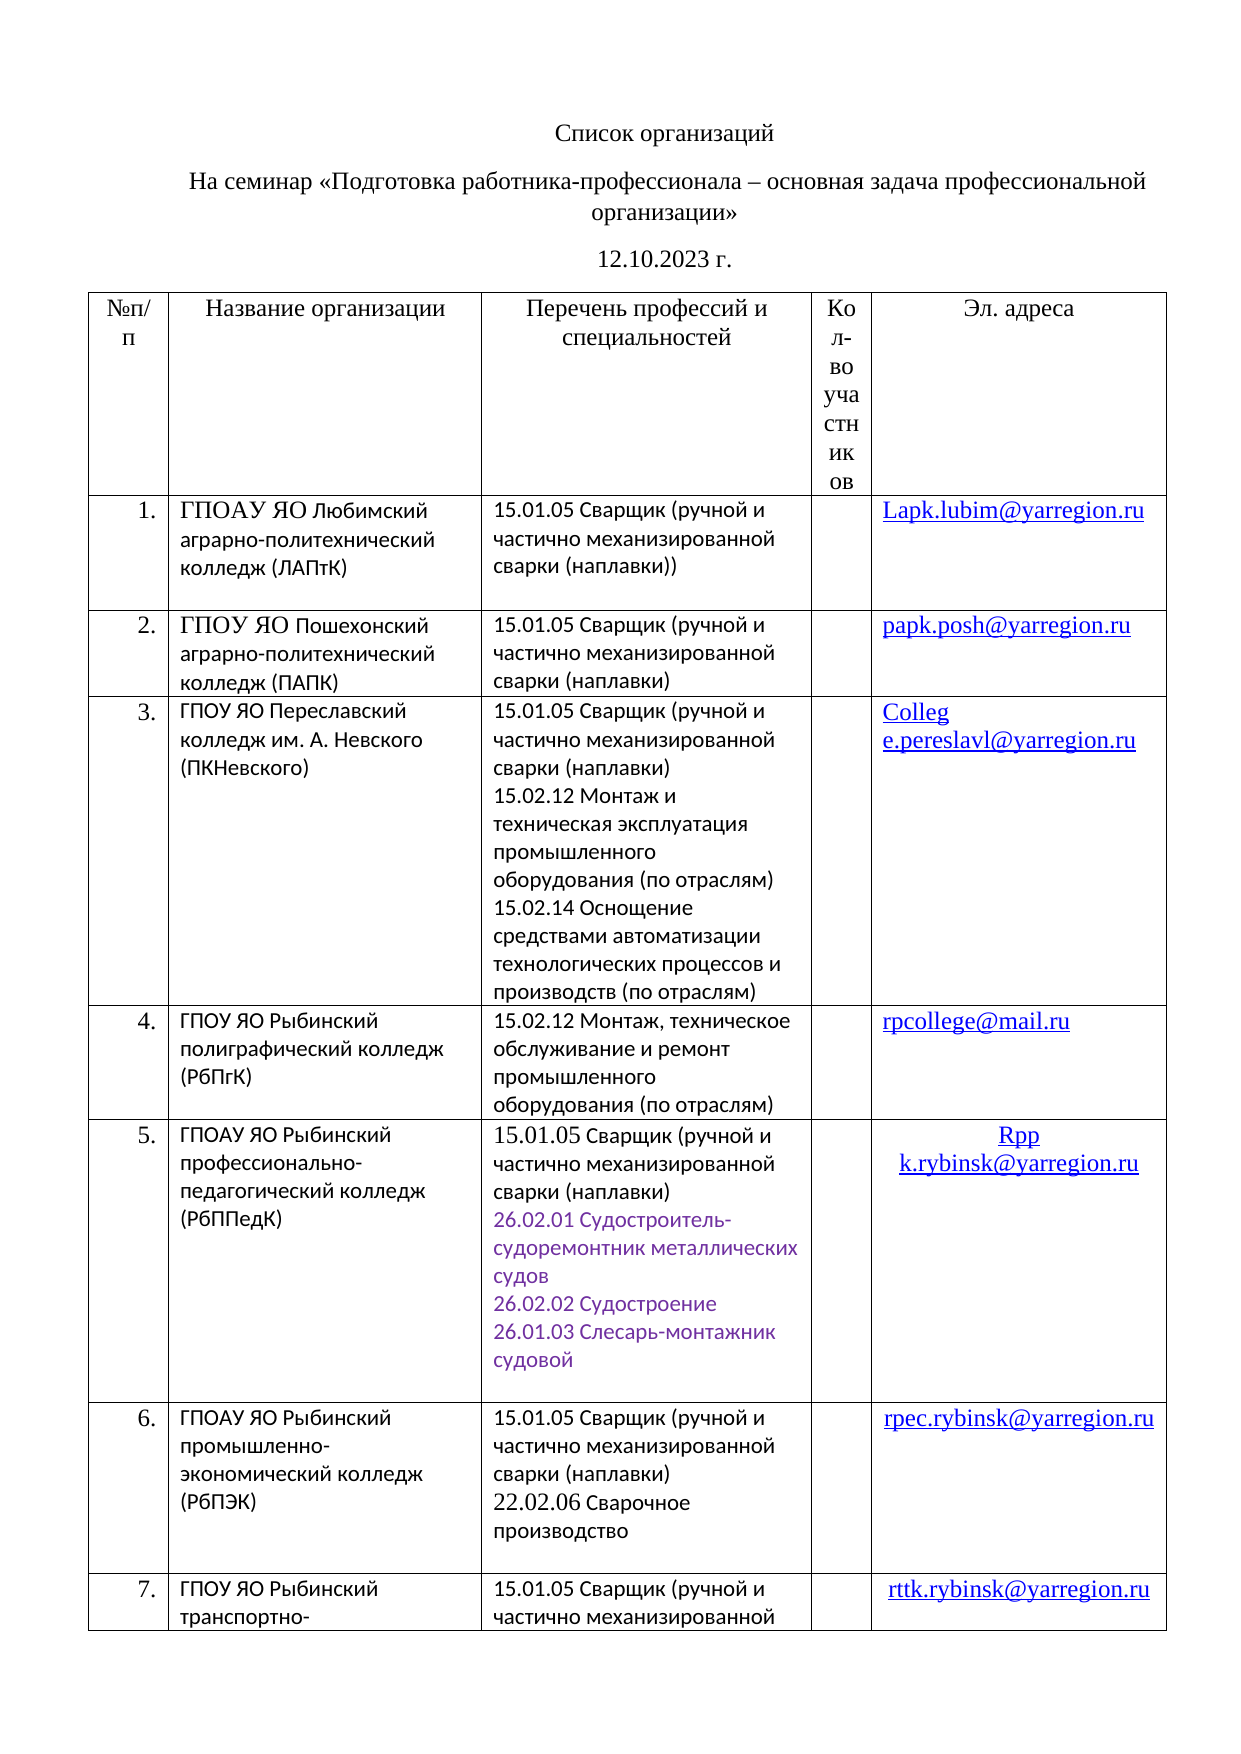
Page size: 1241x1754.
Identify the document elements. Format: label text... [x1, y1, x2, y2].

table_cell [89, 611, 168, 696]
table_cell [89, 496, 168, 609]
table_header Перечень профессий и специальностей [482, 293, 811, 494]
table_cell [89, 697, 168, 1005]
table_cell [89, 1574, 168, 1630]
table_cell [89, 1403, 168, 1573]
table_header Эл. адреса [872, 293, 1166, 494]
table_cell ГПОАУ ЯО Рыбинский профессионально-педагогический колледж (РбППедК) [169, 1120, 481, 1402]
table_header Кол-во участников [812, 293, 871, 494]
table_cell papk.posh@yarregion.ru [872, 611, 1166, 696]
table_cell [89, 1120, 168, 1402]
table_cell 15.01.05 Сварщик (ручной и частично механизированной сварки (наплавки) 26.02.01 Судостроитель-судоремонтник металлических судов 26.02.02 Судостроение 26.01.03 Слесарь-монтажник судовой [482, 1120, 811, 1402]
table_cell ГПОУ ЯО Рыбинский полиграфический колледж (РбПгК) [169, 1006, 481, 1119]
table_cell ГПОУ ЯО Переславский колледж им. А. Невского (ПКНевского) [169, 697, 481, 1005]
text Список организаций [177, 118, 1152, 147]
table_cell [482, 1574, 811, 1630]
table_cell [812, 1006, 871, 1119]
table_cell [812, 697, 871, 1005]
table_cell rpec.rybinsk@yarregion.ru [872, 1403, 1166, 1573]
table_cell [872, 1574, 1166, 1630]
table_cell [812, 1403, 871, 1573]
table_header №п/п [89, 293, 168, 494]
table_cell Rppk.rybinsk@yarregion.ru [872, 1120, 1166, 1402]
text 12.10.2023 г. [177, 244, 1152, 273]
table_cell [169, 1574, 481, 1630]
text На семинар «Подготовка работника-профессионала – основная задача профессиональной организации» [177, 166, 1152, 226]
table_cell 15.01.05 Сварщик (ручной и частично механизированной сварки (наплавки) 15.02.12 Монтаж и техническая эксплуатация промышленного оборудования (по отраслям) 15.02.14 Оснощение средствами автоматизации технологических процессов и производств (по отраслям) [482, 697, 811, 1005]
table_cell Lapk.lubim@yarregion.ru [872, 496, 1166, 609]
table_cell ГПОАУ ЯО Любимский аграрно-политехнический колледж (ЛАПтК) [169, 496, 481, 609]
table_cell College.pereslavl@yarregion.ru [872, 697, 1166, 1005]
table_cell [812, 1120, 871, 1402]
table_cell [812, 1574, 871, 1630]
table_cell rpcollege@mail.ru [872, 1006, 1166, 1119]
table_cell [812, 611, 871, 696]
table_cell ГПОАУ ЯО Рыбинский промышленно-экономический колледж (РбПЭК) [169, 1403, 481, 1573]
table_header Название организации [169, 293, 481, 494]
table_cell 15.01.05 Сварщик (ручной и частично механизированной сварки (наплавки)) [482, 496, 811, 609]
table_cell 15.02.12 Монтаж, техническое обслуживание и ремонт промышленного оборудования (по отраслям) [482, 1006, 811, 1119]
table_cell ГПОУ ЯО Пошехонский аграрно-политехнический колледж (ПАПК) [169, 611, 481, 696]
table_cell 15.01.05 Сварщик (ручной и частично механизированной сварки (наплавки) 22.02.06 Сварочное производство [482, 1403, 811, 1573]
table_cell [812, 496, 871, 609]
table_cell 15.01.05 Сварщик (ручной и частично механизированной сварки (наплавки) [482, 611, 811, 696]
table_cell [89, 1006, 168, 1119]
